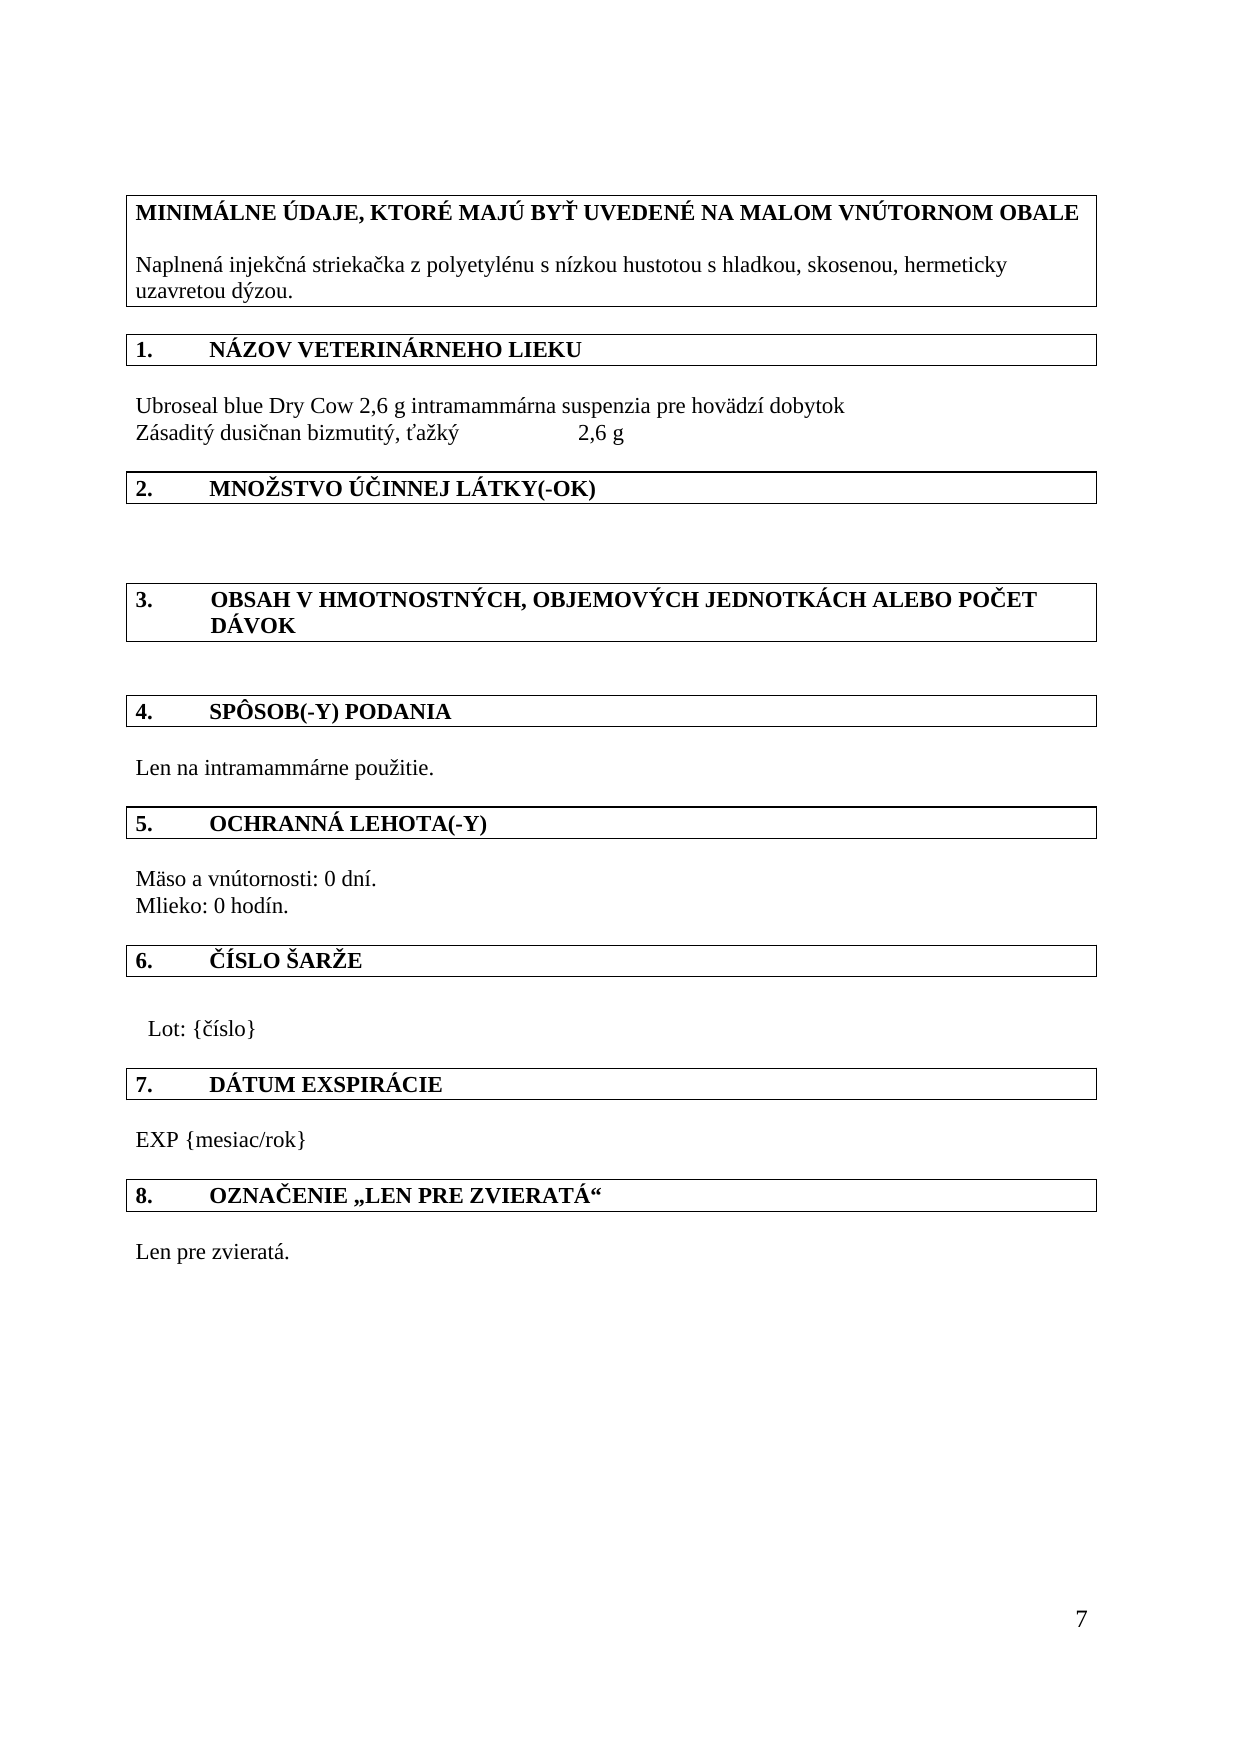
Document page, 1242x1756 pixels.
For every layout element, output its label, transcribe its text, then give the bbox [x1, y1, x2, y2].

subtitle Lot: {číslo} [148, 1015, 1087, 1041]
text Len pre zvieratá. [135, 1238, 1087, 1264]
text EXP {mesiac/rok} [135, 1127, 1087, 1153]
text Naplnená injekčná striekačka z polyetylénu s nízkou hustotou s hladkou, skosenou, hermeticky uzavretou dýzou. [127, 248, 1096, 306]
text 5. OCHRANNÁ LEHOTA(-Y) [127, 808, 1096, 838]
text 1. NÁZOV VETERINÁRNEHO LIEKU [127, 335, 1096, 365]
text 4. SPÔSOB(-Y) PODANIA [127, 696, 1096, 726]
text Mäso a vnútornosti: 0 dní. [135, 865, 1087, 892]
text Mlieko: 0 hodín. [135, 892, 1087, 918]
text Ubroseal blue Dry Cow 2,6 g intramammárna suspenzia pre hovädzí dobytok [135, 392, 1087, 419]
text Zásaditý dusičnan bizmutitý, ťažký 2,6 g [135, 419, 1087, 445]
text 6. ČÍSLO ŠARŽE [127, 946, 1096, 976]
text Len na intramammárne použitie. [135, 754, 1087, 780]
text MINIMÁLNE ÚDAJE, KTORÉ MAJÚ BYŤ UVEDENÉ NA MALOM VNÚTORNOM OBALE [127, 196, 1096, 225]
text 8. OZNAČENIE „LEN PRE ZVIERATÁ“ [127, 1180, 1096, 1211]
text 3. OBSAH V HMOTNOSTNÝCH, OBJEMOVÝCH JEDNOTKÁCH ALEBO POČET DÁVOK [127, 584, 1096, 641]
text 2. MNOŽSTVO ÚČINNEJ LÁTKY(-OK) [127, 473, 1096, 503]
text 7. DÁTUM EXSPIRÁCIE [127, 1069, 1096, 1099]
